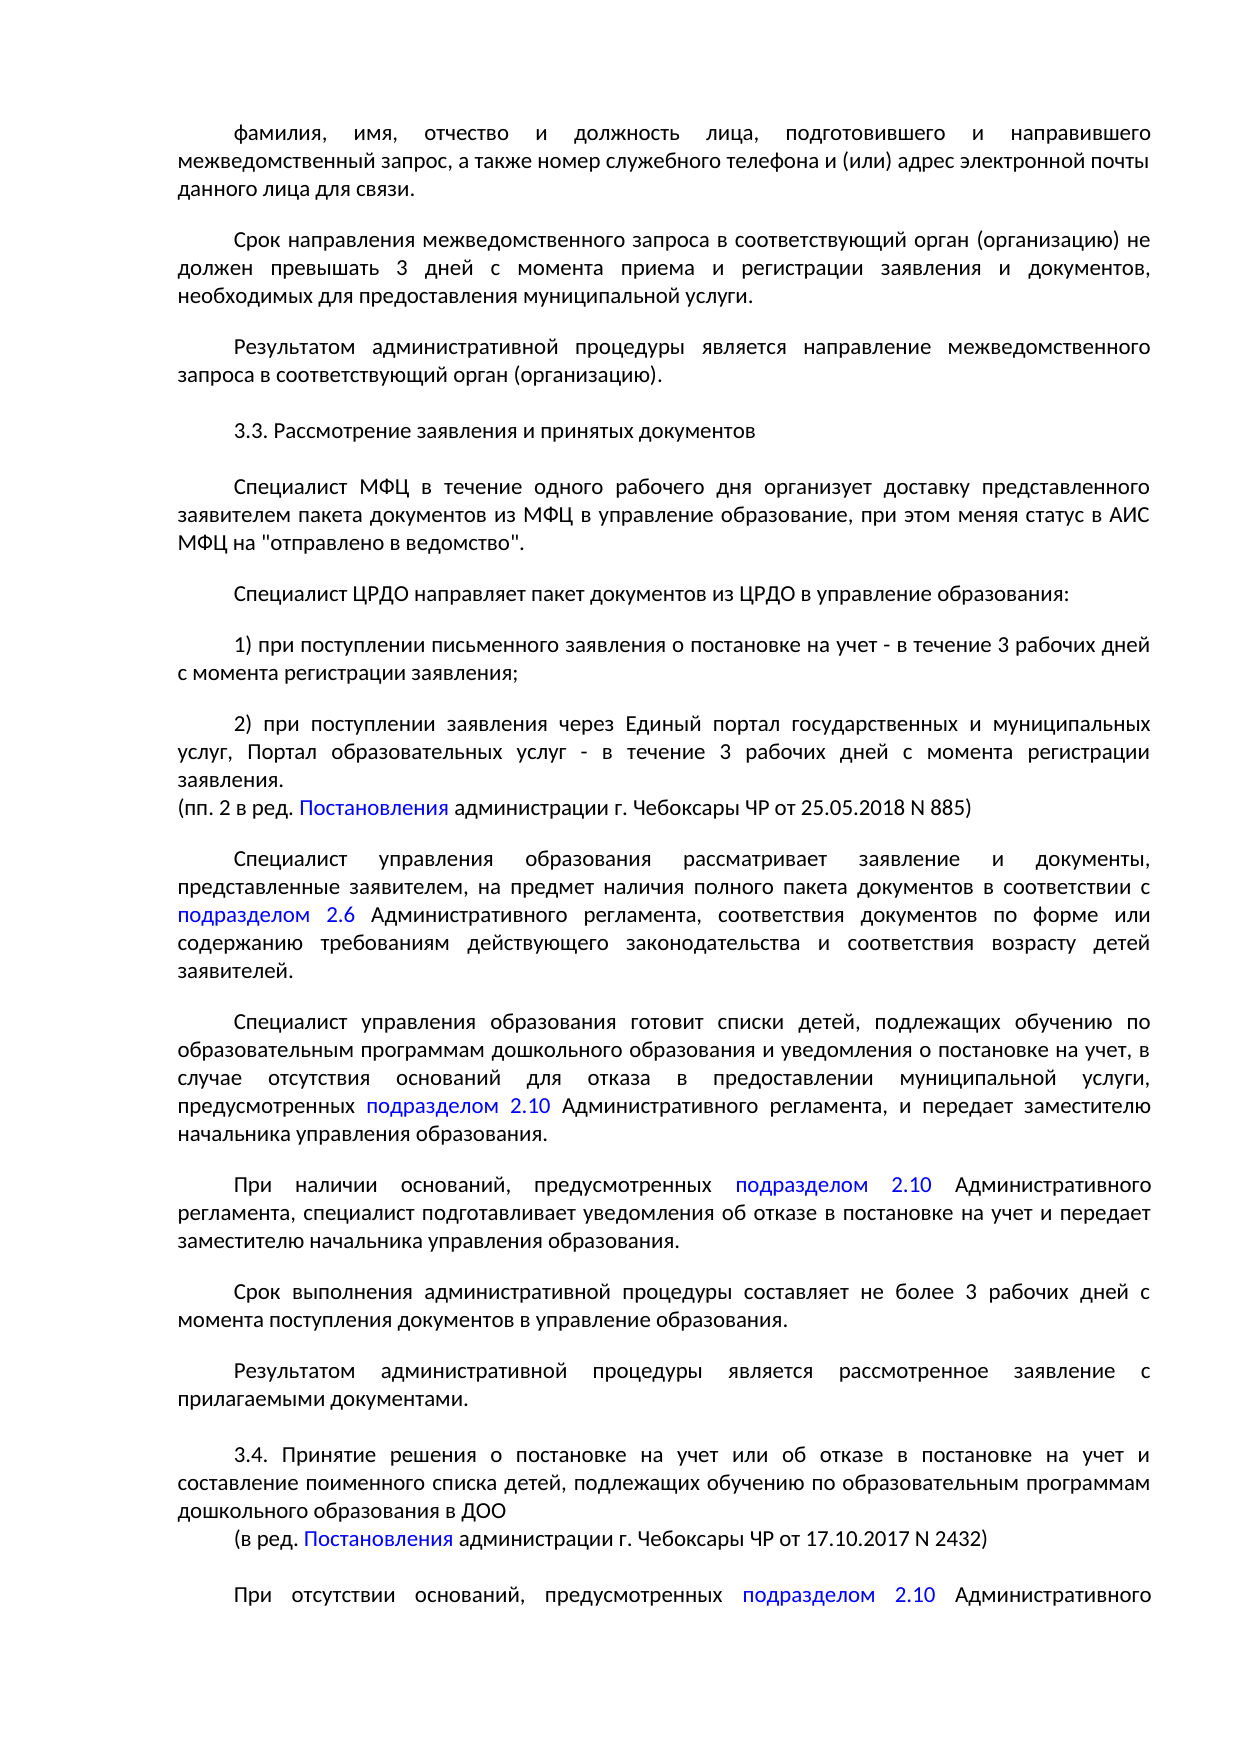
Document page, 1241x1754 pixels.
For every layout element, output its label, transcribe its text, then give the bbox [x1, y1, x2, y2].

text (пп. 2 в ред. Постановления администрации г. Чебоксары ЧР от 25.05.2018 N 885) [177, 793, 1152, 821]
text 2) при поступлении заявления через Единый портал государственных и муниципальных услуг, Портал образовательных услуг - в течение 3 рабочих дней с момента регистрации заявления. [177, 709, 1152, 793]
text Результатом административной процедуры является рассмотренное заявление с прилагаемыми документами. [177, 1356, 1152, 1412]
text 3.3. Рассмотрение заявления и принятых документов [177, 416, 1152, 444]
text фамилия, имя, отчество и должность лица, подготовившего и направившего межведомственный запрос, а также номер служебного телефона и (или) адрес электронной почты данного лица для связи. [177, 118, 1152, 202]
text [177, 1580, 1152, 1608]
text При наличии оснований, предусмотренных подразделом 2.10 Административного регламента, специалист подготавливает уведомления об отказе в постановке на учет и передает заместителю начальника управления образования. [177, 1170, 1152, 1254]
text 1) при поступлении письменного заявления о постановке на учет - в течение 3 рабочих дней с момента регистрации заявления; [177, 630, 1152, 686]
text 3.4. Принятие решения о постановке на учет или об отказе в постановке на учет и составление поименного списка детей, подлежащих обучению по образовательным программам дошкольного образования в ДОО [177, 1440, 1152, 1524]
text Специалист ЦРДО направляет пакет документов из ЦРДО в управление образования: [177, 579, 1152, 607]
text Срок выполнения административной процедуры составляет не более 3 рабочих дней с момента поступления документов в управление образования. [177, 1277, 1152, 1333]
text Специалист управления образования готовит списки детей, подлежащих обучению по образовательным программам дошкольного образования и уведомления о постановке на учет, в случае отсутствия оснований для отказа в предоставлении муниципальной услуги, предусмотренных подразделом 2.10 Административного регламента, и передает заместителю начальника управления образования. [177, 1007, 1152, 1147]
text (в ред. Постановления администрации г. Чебоксары ЧР от 17.10.2017 N 2432) [177, 1524, 1152, 1552]
text Специалист МФЦ в течение одного рабочего дня организует доставку представленного заявителем пакета документов из МФЦ в управление образование, при этом меняя статус в АИС МФЦ на "отправлено в ведомство". [177, 472, 1152, 556]
text Результатом административной процедуры является направление межведомственного запроса в соответствующий орган (организацию). [177, 332, 1152, 388]
text Специалист управления образования рассматривает заявление и документы, представленные заявителем, на предмет наличия полного пакета документов в соответствии с подразделом 2.6 Административного регламента, соответствия документов по форме или содержанию требованиям действующего законодательства и соответствия возрасту детей заявителей. [177, 844, 1152, 984]
text Срок направления межведомственного запроса в соответствующий орган (организацию) не должен превышать 3 дней с момента приема и регистрации заявления и документов, необходимых для предоставления муниципальной услуги. [177, 225, 1152, 309]
